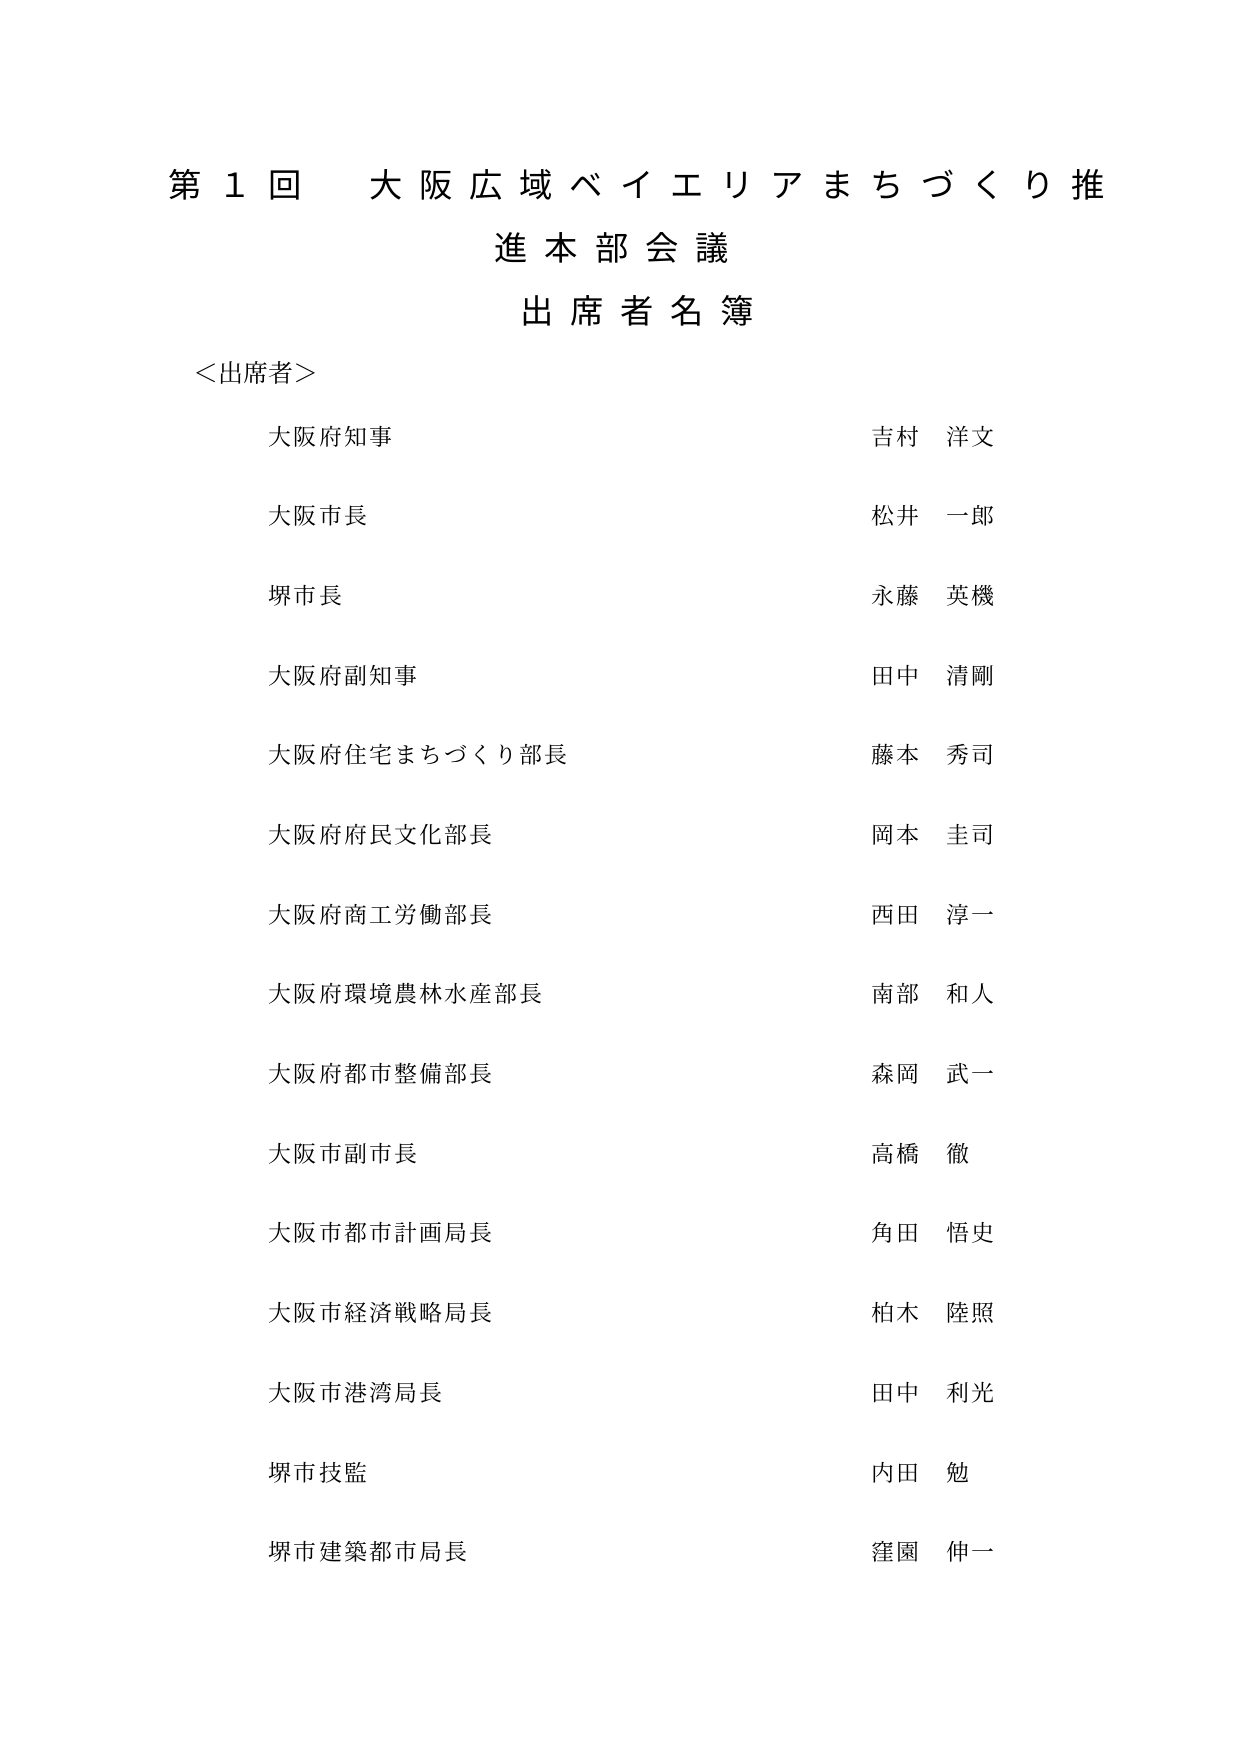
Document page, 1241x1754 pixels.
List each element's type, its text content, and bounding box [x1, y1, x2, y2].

text 大阪市都市計画局長 角田 悟史 [251, 1200, 1122, 1263]
text 大阪府副知事 田中 清剛 [251, 643, 1122, 706]
text 大阪府環境農林水産部長 南部 和人 [251, 961, 1122, 1024]
text 第１回 大阪広域ベイエリアまちづくり推進本部会議 [118, 151, 1122, 277]
text 大阪府商工労働部長 西田 淳一 [251, 882, 1122, 945]
text 出席者名簿 [118, 277, 1122, 340]
text 大阪市経済戦略局長 柏木 陸照 [251, 1280, 1122, 1343]
text 大阪府住宅まちづくり部長 藤本 秀司 [251, 722, 1122, 785]
text 大阪府知事 吉村 洋文 [251, 403, 1122, 467]
text 堺市建築都市局長 窪園 伸一 [251, 1519, 1122, 1582]
text 大阪府府民文化部長 岡本 圭司 [251, 802, 1122, 865]
text 大阪府都市整備部長 森岡 武一 [251, 1041, 1122, 1104]
text ＜出席者＞ [184, 340, 1122, 403]
text 大阪市副市長 高橋 徹 [251, 1121, 1122, 1184]
text 大阪市長 松井 一郎 [251, 483, 1122, 546]
text 堺市長 永藤 英機 [251, 563, 1122, 626]
text 堺市技監 内田 勉 [251, 1439, 1122, 1503]
text 大阪市港湾局長 田中 利光 [251, 1360, 1122, 1423]
